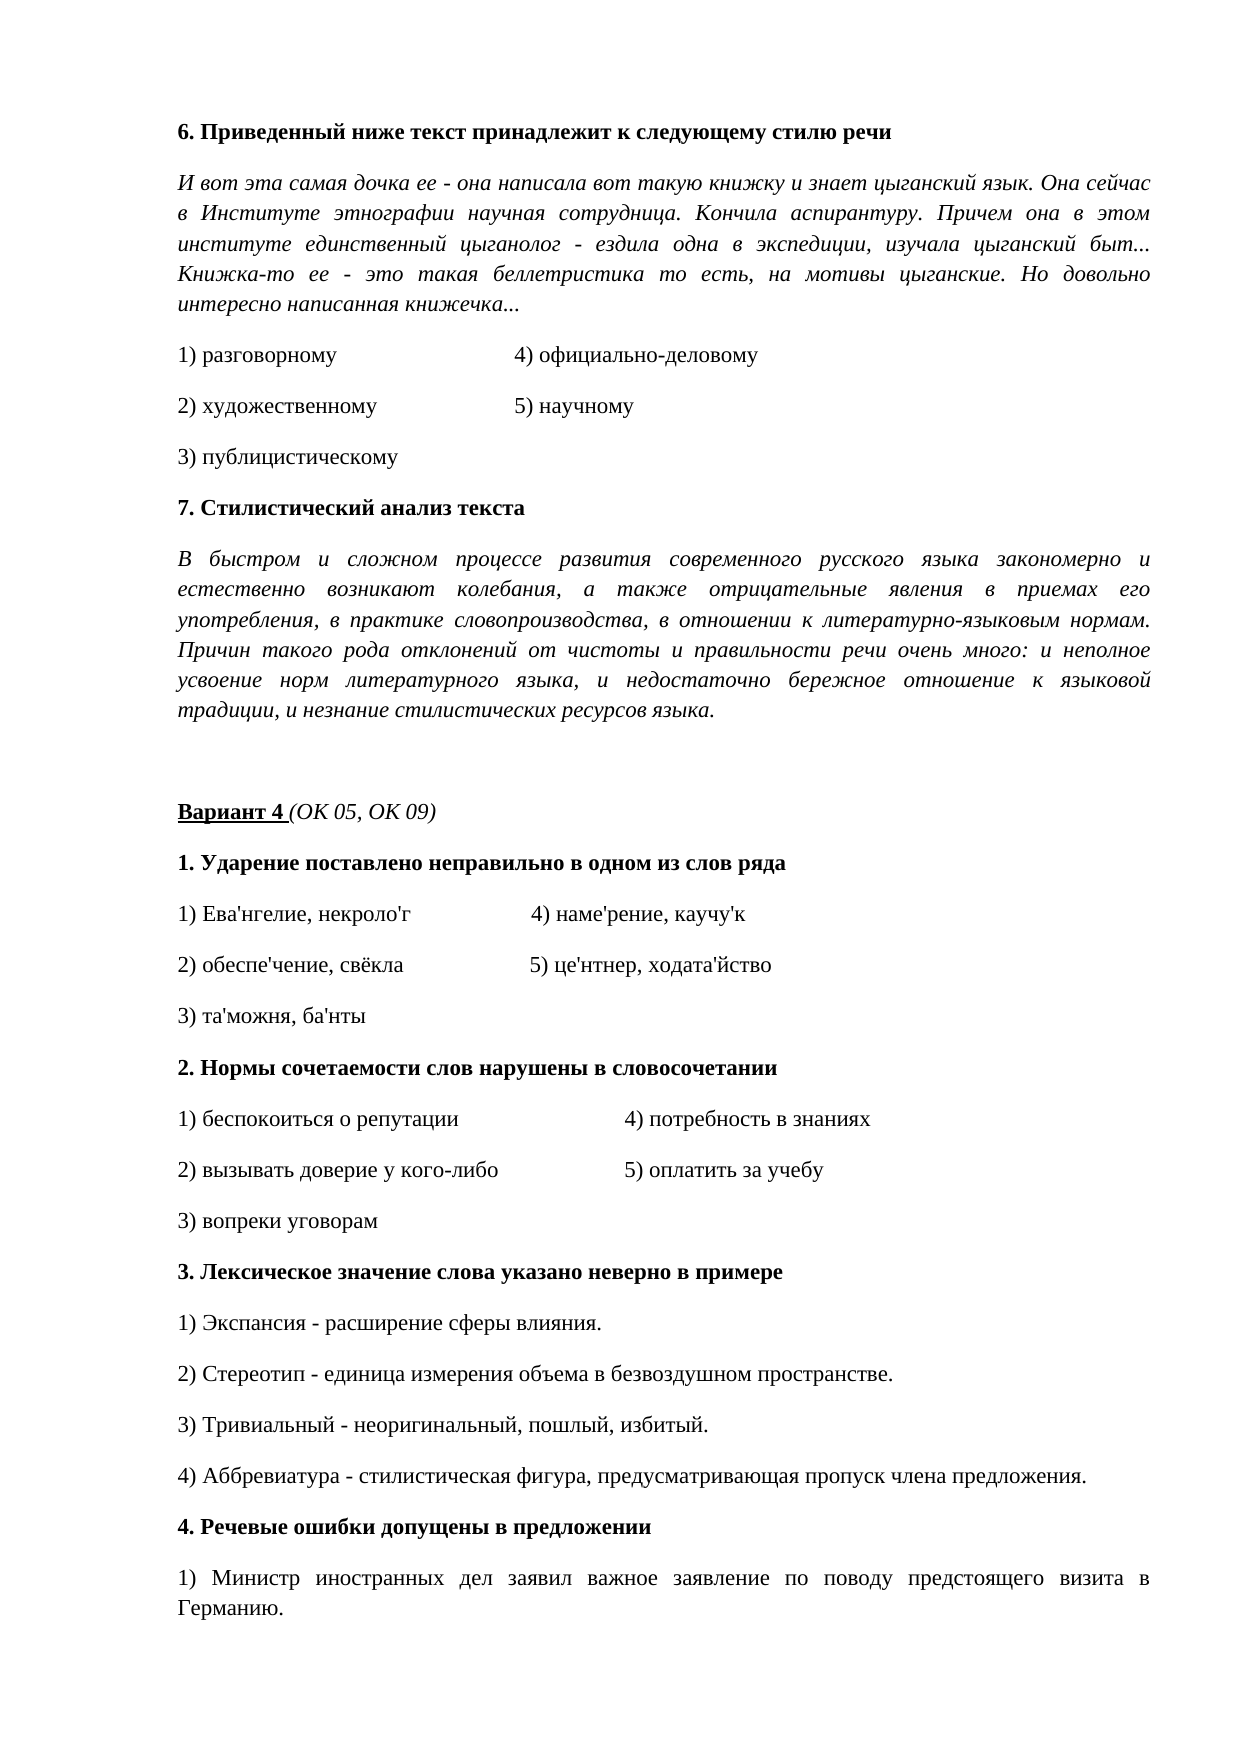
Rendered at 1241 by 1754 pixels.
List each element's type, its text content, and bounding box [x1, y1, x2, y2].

text 3. Лексическое значение слова указано неверно в примере [177, 1258, 1152, 1284]
text 2) художественному 5) научному [177, 392, 1152, 418]
text В быстром и сложном процессе развития современного русского языка закономерно и естественно возникают колебания, а также отрицательные явления в приемах его употребления, в практике словопроизводства, в отношении к литературно-языковым нормам. Причин такого рода отклонений от чистоты и правильности речи очень много: и неполное усвоение норм литературного языка, и недостаточно бережное отношение к языковой традиции, и незнание стилистических ресурсов языка. [177, 545, 1152, 723]
text 3) публицистическому [177, 443, 1152, 469]
text 3) Тривиальный - неоригинальный, пошлый, избитый. [177, 1411, 1152, 1437]
text 1) разговорному 4) официально-деловому [177, 341, 1152, 367]
text 4) Аббревиатура - стилистическая фигура, предусматривающая пропуск члена предложения. [177, 1462, 1152, 1488]
text 2) обеспе'чение, свёкла 5) це'нтнер, ходата'йство [177, 951, 1152, 978]
text 1) Министр иностранных дел заявил важное заявление по поводу предстоящего визита в Германию. [177, 1564, 1152, 1621]
text 1. Ударение поставлено неправильно в одном из слов ряда [177, 849, 1152, 876]
text Вариант 4 (ОК 05, ОК 09) [177, 798, 1152, 825]
text 1) беспокоиться о репутации 4) потребность в знаниях [177, 1104, 1152, 1131]
text 2) вызывать доверие у кого-либо 5) оплатить за учебу [177, 1156, 1152, 1182]
text 6. Приведенный ниже текст принадлежит к следующему стилю речи [177, 118, 1152, 144]
text И вот эта самая дочка ее - она написала вот такую книжку и знает цыганский язык. Она сейчас в Институте этнографии научная сотрудница. Кончила аспирантуру. Причем она в этом институте единственный цыганолог - ездила одна в экспедиции, изучала цыганский быт... Книжка-то ее - это такая беллетристика то есть, на мотивы цыганские. Но довольно интересно написанная книжечка... [177, 169, 1152, 316]
text 3) вопреки уговорам [177, 1207, 1152, 1233]
text 2) Стереотип - единица измерения объема в безвоздушном пространстве. [177, 1360, 1152, 1386]
text 1) Экспансия - расширение сферы влияния. [177, 1309, 1152, 1335]
text 3) та'можня, ба'нты [177, 1002, 1152, 1029]
text 1) Ева'нгелие, некроло'г 4) наме'рение, каучу'к [177, 900, 1152, 927]
text 4. Речевые ошибки допущены в предложении [177, 1513, 1152, 1539]
text 2. Нормы сочетаемости слов нарушены в словосочетании [177, 1053, 1152, 1080]
text 7. Стилистический анализ текста [177, 494, 1152, 521]
